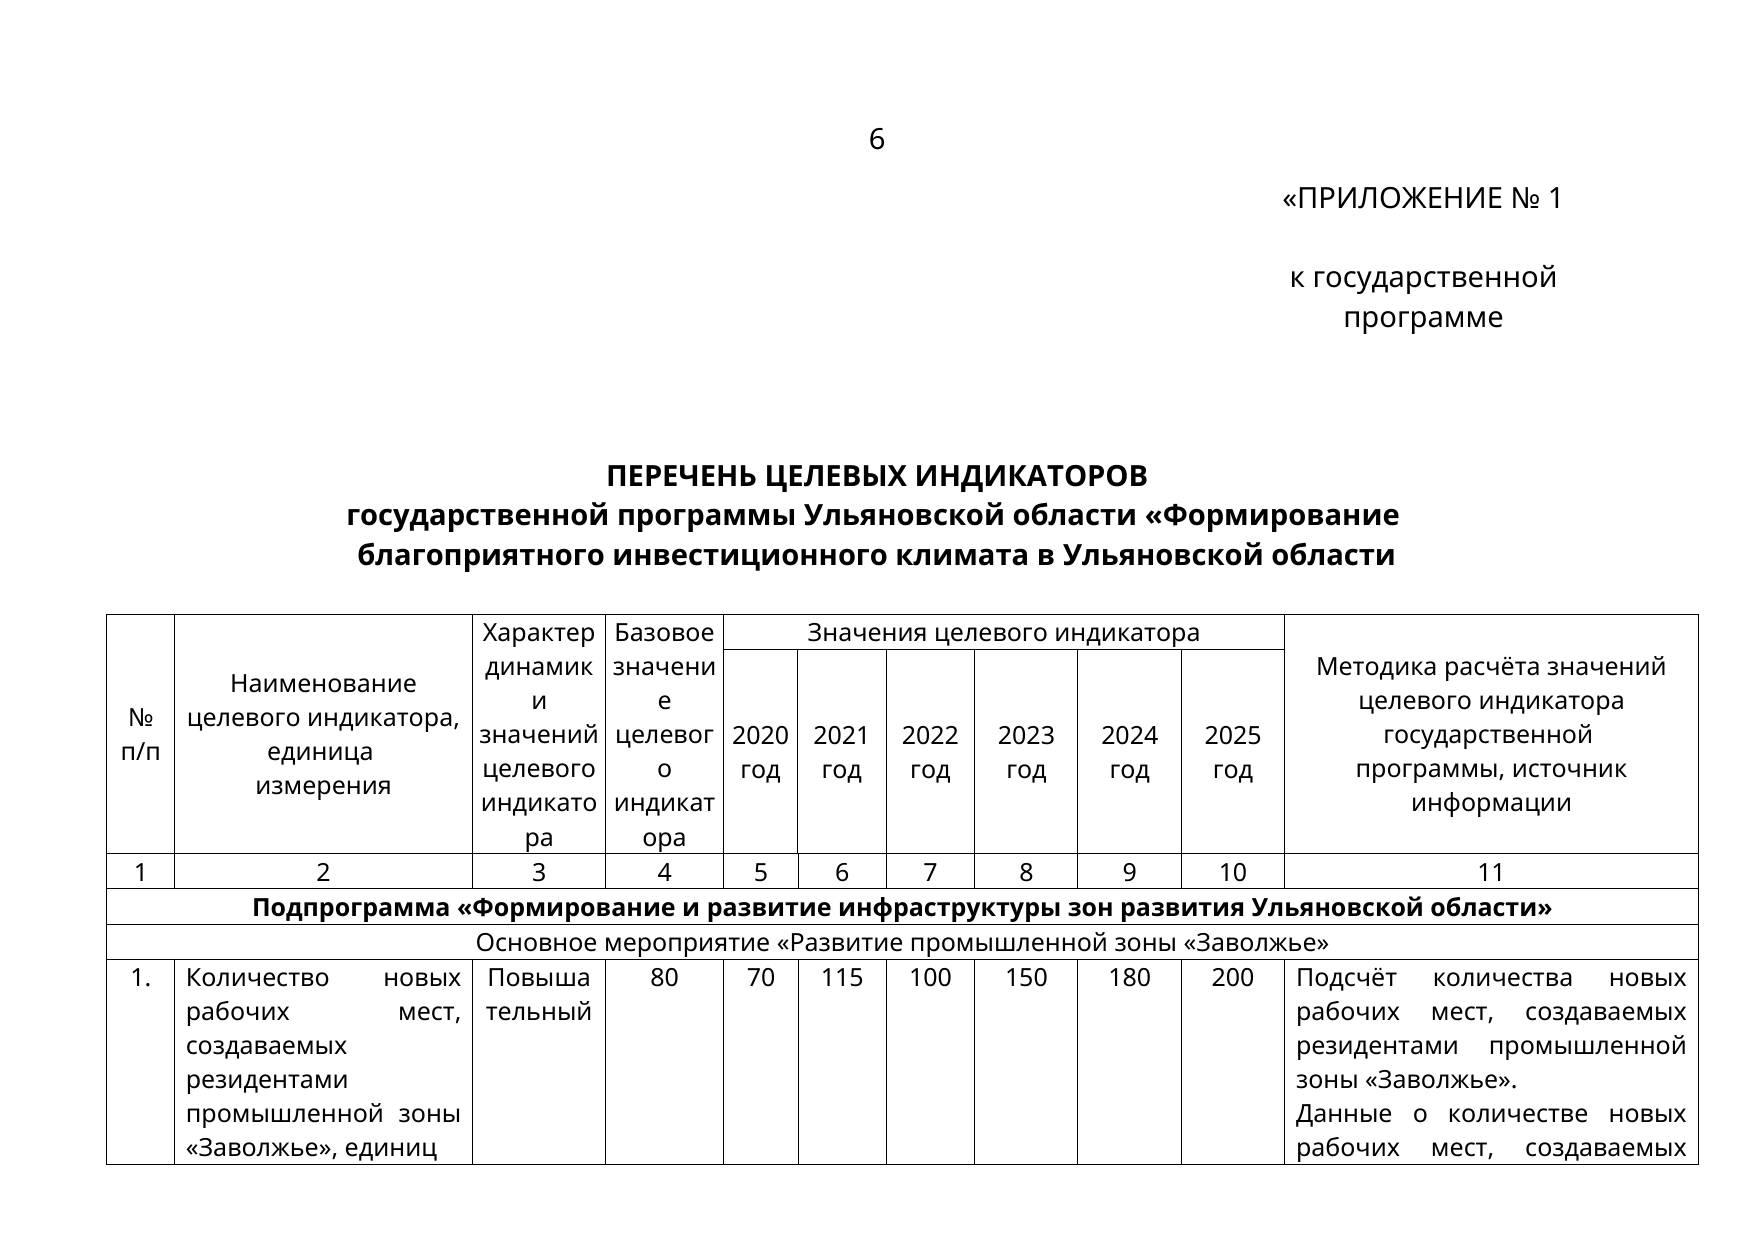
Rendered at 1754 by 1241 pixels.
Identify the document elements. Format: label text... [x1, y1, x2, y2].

table_header 4 [606, 854, 723, 888]
table_header 5 [724, 854, 798, 888]
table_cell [175, 960, 472, 1164]
table_header Значения целевого индикатора [724, 615, 1284, 649]
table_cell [1285, 960, 1698, 1164]
table_header 7 [887, 854, 974, 888]
table_header Характер динамики значений целевого индикатора [473, 615, 605, 853]
table_cell 200 [1182, 960, 1284, 1164]
table_cell Подпрограмма «Формирование и развитие инфраструктуры зон развития Ульяновской области» [107, 889, 1698, 923]
table_header № п/п [107, 615, 174, 853]
table_cell 115 [799, 960, 886, 1164]
table_cell 80 [606, 960, 723, 1164]
table_cell 150 [975, 960, 1077, 1164]
table_cell 2021 год [798, 650, 886, 853]
table_header 1 [107, 854, 174, 888]
table_header 8 [975, 854, 1077, 888]
table_cell 180 [1078, 960, 1181, 1164]
table_header Методика расчёта значений целевого индикатора государственной программы, источник информации [1285, 615, 1698, 853]
table_cell 2025 год [1182, 650, 1284, 853]
table_cell 2023 год [975, 650, 1077, 853]
table_header 6 [799, 854, 886, 888]
table_header 2 [175, 854, 472, 888]
text государственной программы Ульяновской области «Формирование благоприятного инвестиционного климата в Ульяновской области [118, 495, 1636, 574]
table_cell 100 [887, 960, 974, 1164]
table_cell 1. [107, 960, 174, 1164]
text «ПРИЛОЖЕНИЕ № 1 [1211, 177, 1636, 217]
table_header 9 [1078, 854, 1181, 888]
table_header 3 [473, 854, 605, 888]
table_header 11 [1285, 854, 1698, 888]
table_cell Повышательный [473, 960, 605, 1164]
table_cell 2024 год [1078, 650, 1181, 853]
text ПЕРЕЧЕНЬ ЦЕЛЕВЫХ ИНДИКАТОРОВ [118, 455, 1636, 495]
table_header Наименование целевого индикатора, единица измерения [175, 615, 472, 853]
table_cell Основное мероприятие «Развитие промышленной зоны «Заволжье» [107, 925, 1698, 958]
table_header 10 [1182, 854, 1284, 888]
table_cell 2022 год [887, 650, 974, 853]
table_cell 2020 год [724, 650, 797, 853]
text к государственной программе [1211, 257, 1636, 336]
table_cell 70 [724, 960, 798, 1164]
table_header Базовое значение целевого индикатора [606, 615, 723, 853]
